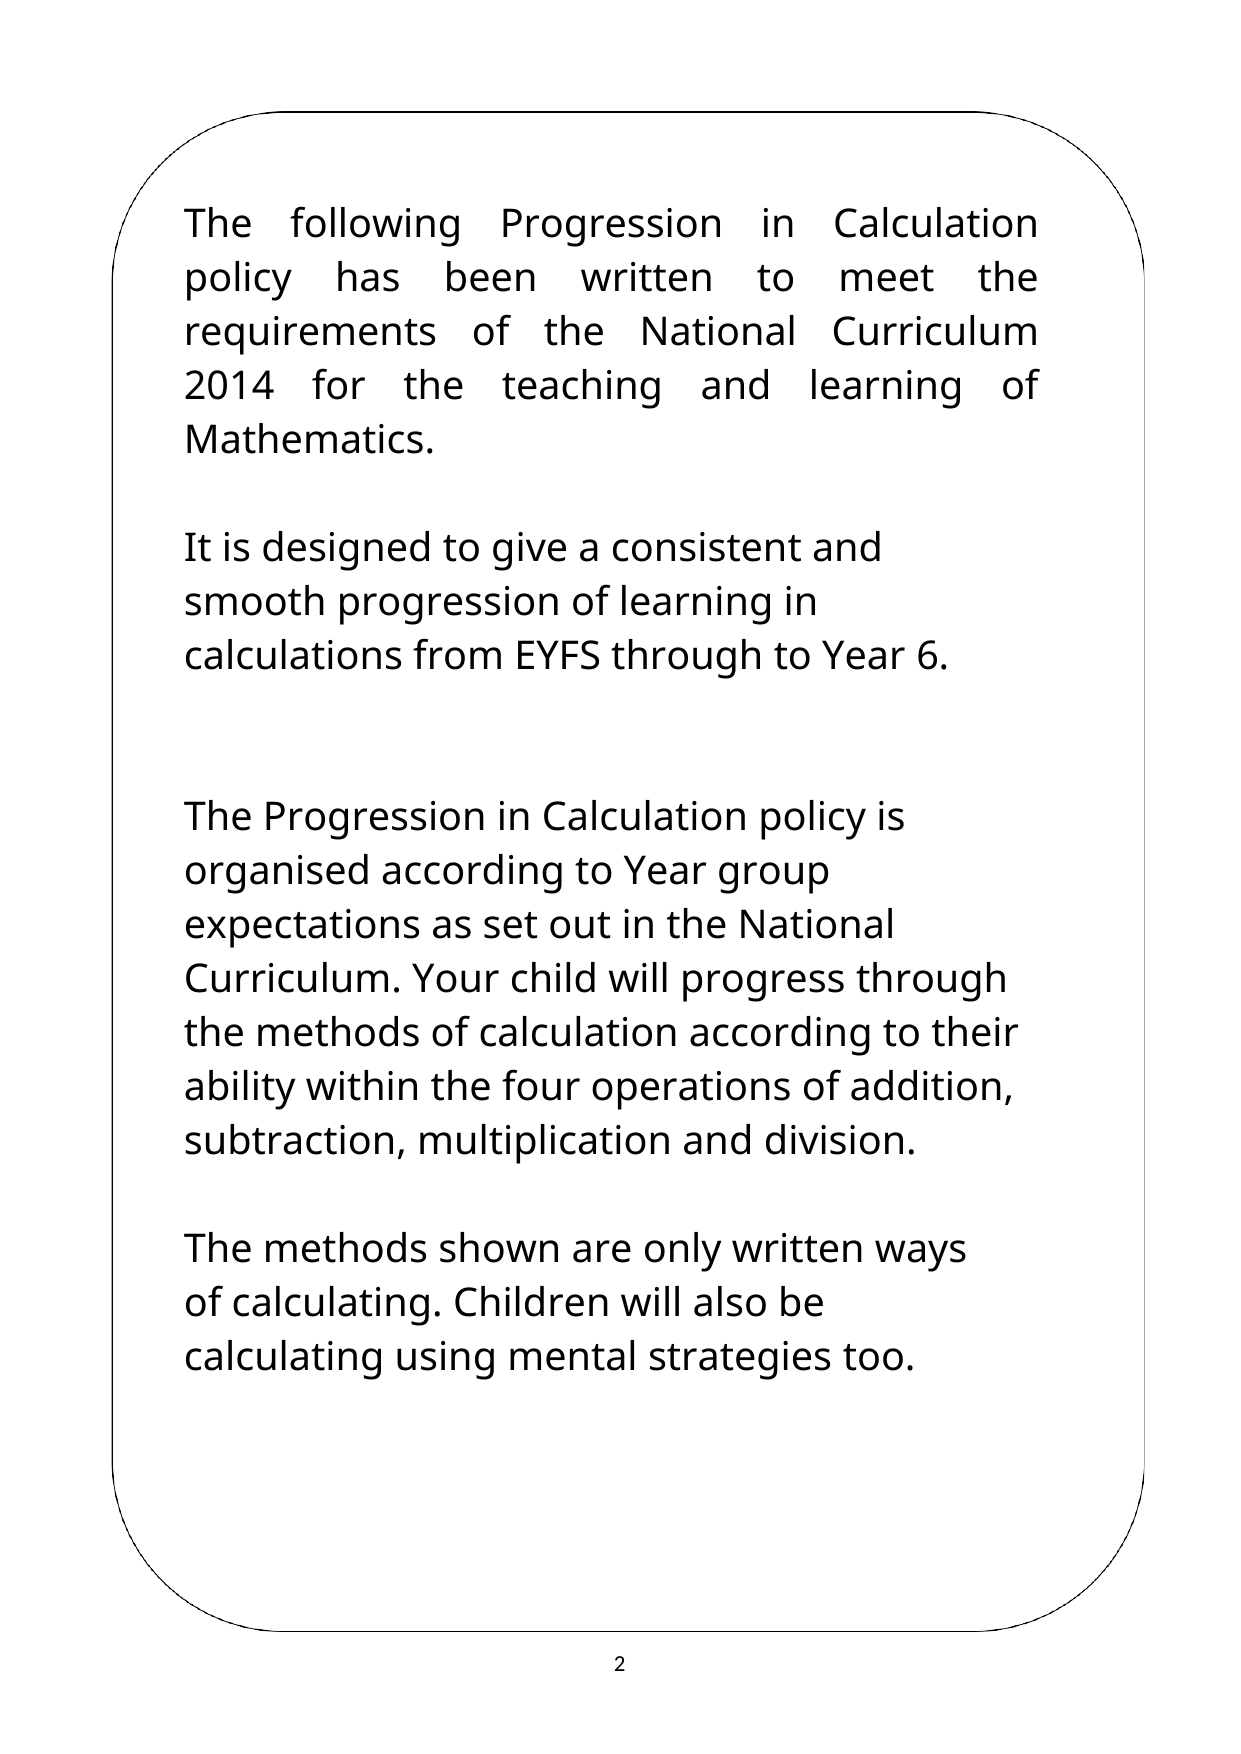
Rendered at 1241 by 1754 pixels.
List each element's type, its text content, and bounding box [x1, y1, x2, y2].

picture [111, 111, 1145, 1632]
text The methods shown are only written ways of calculating. Children will also be calculating using mental strategies too. [184, 1220, 1008, 1382]
text It is designed to give a consistent and smooth progression of learning in calculations from EYFS through to Year 6. [184, 519, 1035, 681]
text The Progression in Calculation policy is organised according to Year group expectations as set out in the National Curriculum. Your child will progress through the methods of calculation according to their ability within the four operations of addition, subtraction, multiplication and division. [184, 788, 1068, 1166]
text The following Progression in Calculation policy has been written to meet the requirements of the National Curriculum 2014 for the teaching and learning of Mathematics. [184, 195, 1039, 465]
